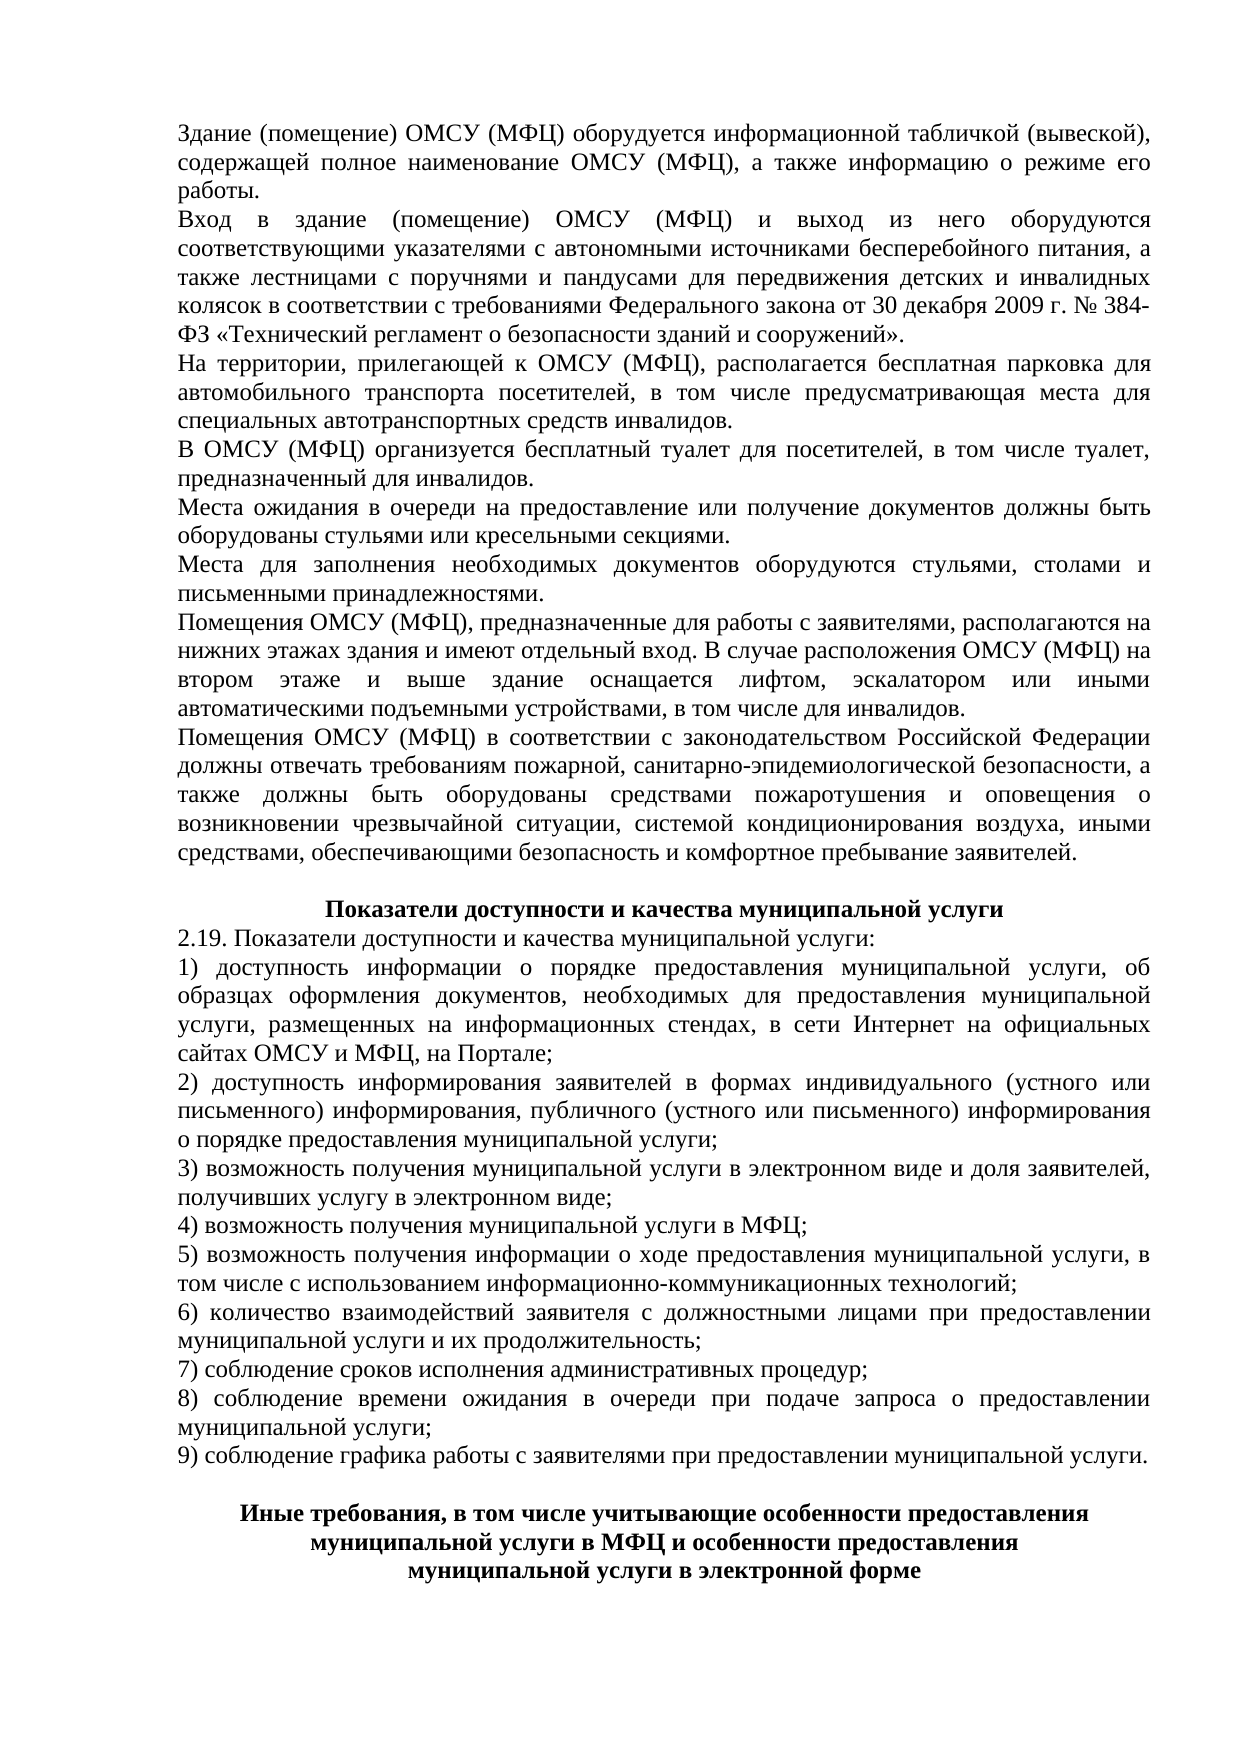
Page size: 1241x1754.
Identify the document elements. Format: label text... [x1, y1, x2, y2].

text 4) возможность получения муниципальной услуги в МФЦ; [177, 1211, 1152, 1239]
text Иные требования, в том числе учитывающие особенности предоставления муниципальной услуги в МФЦ и особенности предоставления [177, 1498, 1152, 1556]
text Помещения ОМСУ (МФЦ) в соответствии с законодательством Российской Федерации должны отвечать требованиям пожарной, санитарно-эпидемиологической безопасности, а также должны быть оборудованы средствами пожаротушения и оповещения о возникновении чрезвычайной ситуации, системой кондиционирования воздуха, иными средствами, обеспечивающими безопасность и комфортное пребывание заявителей. [177, 722, 1152, 866]
text В ОМСУ (МФЦ) организуется бесплатный туалет для посетителей, в том числе туалет, предназначенный для инвалидов. [177, 434, 1152, 492]
text муниципальной услуги в электронной форме [177, 1556, 1152, 1584]
text Здание (помещение) ОМСУ (МФЦ) оборудуется информационной табличкой (вывеской), содержащей полное наименование ОМСУ (МФЦ), а также информацию о режиме его работы. [177, 118, 1152, 204]
text 9) соблюдение графика работы с заявителями при предоставлении муниципальной услуги. [177, 1441, 1152, 1469]
text На территории, прилегающей к ОМСУ (МФЦ), располагается бесплатная парковка для автомобильного транспорта посетителей, в том числе предусматривающая места для специальных автотранспортных средств инвалидов. [177, 348, 1152, 434]
text 1) доступность информации о порядке предоставления муниципальной услуги, об образцах оформления документов, необходимых для предоставления муниципальной услуги, размещенных на информационных стендах, в сети Интернет на официальных сайтах ОМСУ и МФЦ, на Портале; [177, 952, 1152, 1067]
text Показатели доступности и качества муниципальной услуги [177, 894, 1152, 923]
text 3) возможность получения муниципальной услуги в электронном виде и доля заявителей, получивших услугу в электронном виде; [177, 1153, 1152, 1211]
text Помещения ОМСУ (МФЦ), предназначенные для работы с заявителями, располагаются на нижних этажах здания и имеют отдельный вход. В случае расположения ОМСУ (МФЦ) на втором этаже и выше здание оснащается лифтом, эскалатором или иными автоматическими подъемными устройствами, в том числе для инвалидов. [177, 607, 1152, 722]
text Места для заполнения необходимых документов оборудуются стульями, столами и письменными принадлежностями. [177, 549, 1152, 607]
text Вход в здание (помещение) ОМСУ (МФЦ) и выход из него оборудуются соответствующими указателями с автономными источниками бесперебойного питания, а также лестницами с поручнями и пандусами для передвижения детских и инвалидных колясок в соответствии с требованиями Федерального закона от 30 декабря 2009 г. № 384-ФЗ «Технический регламент о безопасности зданий и сооружений». [177, 204, 1152, 348]
text 5) возможность получения информации о ходе предоставления муниципальной услуги, в том числе с использованием информационно-коммуникационных технологий; [177, 1239, 1152, 1297]
text 2) доступность информирования заявителей в формах индивидуального (устного или письменного) информирования, публичного (устного или письменного) информирования о порядке предоставления муниципальной услуги; [177, 1067, 1152, 1153]
text 6) количество взаимодействий заявителя с должностными лицами при предоставлении муниципальной услуги и их продолжительность; [177, 1297, 1152, 1354]
text 8) соблюдение времени ожидания в очереди при подаче запроса о предоставлении муниципальной услуги; [177, 1383, 1152, 1441]
text 7) соблюдение сроков исполнения административных процедур; [177, 1354, 1152, 1383]
text 2.19. Показатели доступности и качества муниципальной услуги: [177, 923, 1152, 952]
text Места ожидания в очереди на предоставление или получение документов должны быть оборудованы стульями или кресельными секциями. [177, 492, 1152, 549]
